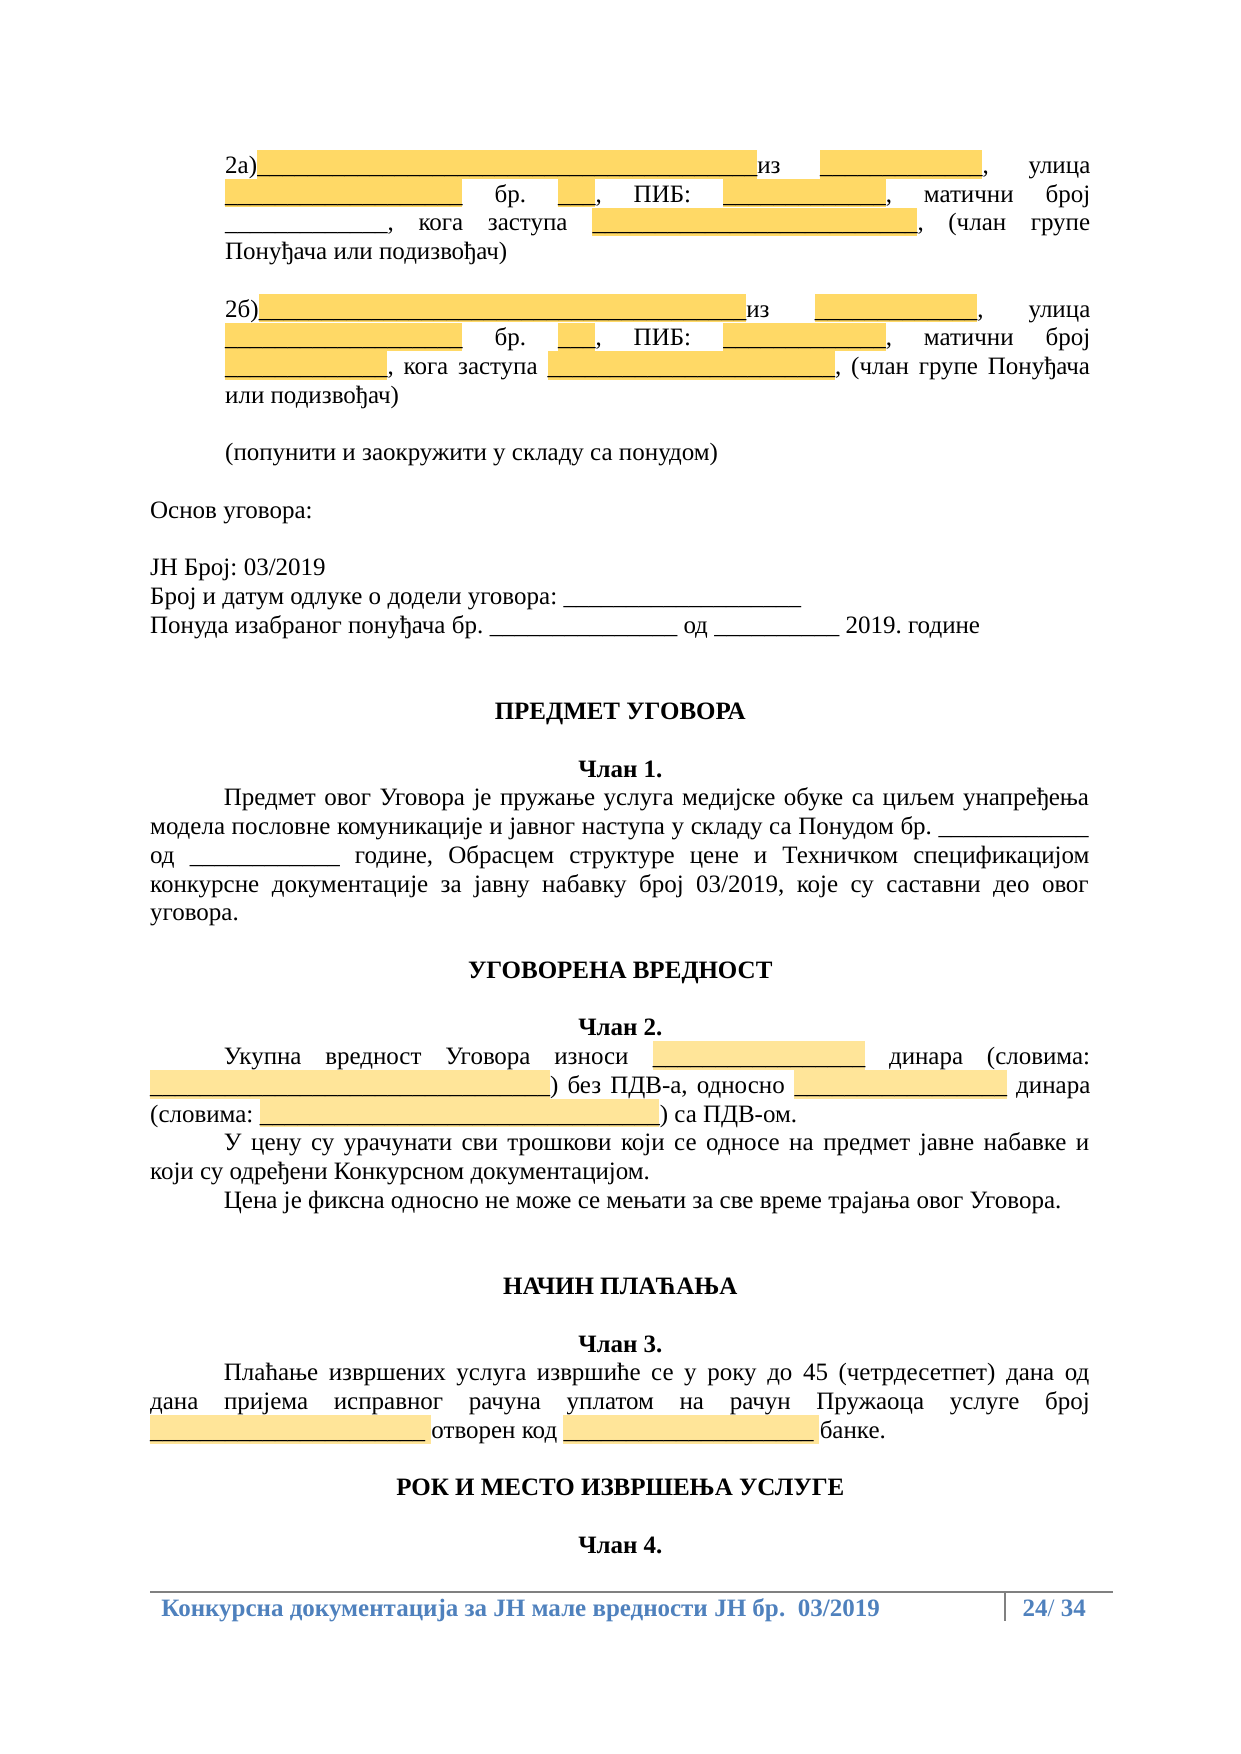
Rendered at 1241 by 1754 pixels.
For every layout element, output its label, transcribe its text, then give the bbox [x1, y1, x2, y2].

list 2б)_______________________________________из _____________, улица ___________________ бр. ___, ПИБ: _____________, матични број _____________, кога заступа _______________________, (члан групе Понуђача или подизвођач) [225, 294, 1090, 409]
list (попунити и заокружити у складу са понудом) [225, 437, 1090, 466]
text ЈН Број: 03/2019 [150, 552, 1090, 581]
text Основ уговора: [150, 495, 1090, 524]
text УГОВОРЕНА ВРЕДНОСТ [150, 955, 1090, 984]
text Члан 3. [150, 1329, 1090, 1357]
text Члан 4. [150, 1530, 1090, 1559]
text НАЧИН ПЛАЋАЊА [150, 1271, 1090, 1300]
text Предмет овог Уговора је пружање услуга медијске обуке са циљем унапређења модела пословне комуникације и јавног наступа у складу са Понудом бр. ____________ од ____________ године, Обрасцем структуре цене и Техничком спецификацијом конкурсне документације за јавну набавку број 03/2019, које су саставни део овог уговора. [150, 782, 1090, 926]
text Члан 1. [150, 754, 1090, 782]
text Плаћање извршених услуга извршиће се у року до 45 (четрдесетпет) дана од дана пријема исправног рачуна уплатом на рачун Пружаоца услуге број ______________________ отворен код ____________________ банке. [150, 1357, 1090, 1444]
text Број и датум одлуке о додели уговора: ___________________ [150, 581, 1090, 610]
text Члан 2. [150, 1012, 1090, 1041]
list 2а)________________________________________из _____________, улица ___________________ бр. ___, ПИБ: _____________, матични број _____________, кога заступа __________________________, (члан групе Понуђача или подизвођач) [225, 150, 1090, 265]
text ПРЕДМЕТ УГОВОРА [150, 696, 1090, 725]
text РОК И МЕСТО ИЗВРШЕЊА УСЛУГЕ [150, 1472, 1090, 1501]
text Цена је фиксна односно не може се мењати за све време трајања овог Уговора. [150, 1185, 1090, 1214]
text У цену су урачунати сви трошкови који се односе на предмет јавне набавке и који су одређени Конкурсном документацијом. [150, 1127, 1090, 1185]
text Укупна вредност Уговора износи _________________ динара (словима: ________________________________) без ПДВ-а, односно _________________ динара (словима: ________________________________) са ПДВ-ом. [150, 1041, 1090, 1127]
text Понуда изабраног понуђача бр. _______________ од __________ 2019. године [150, 610, 1090, 639]
